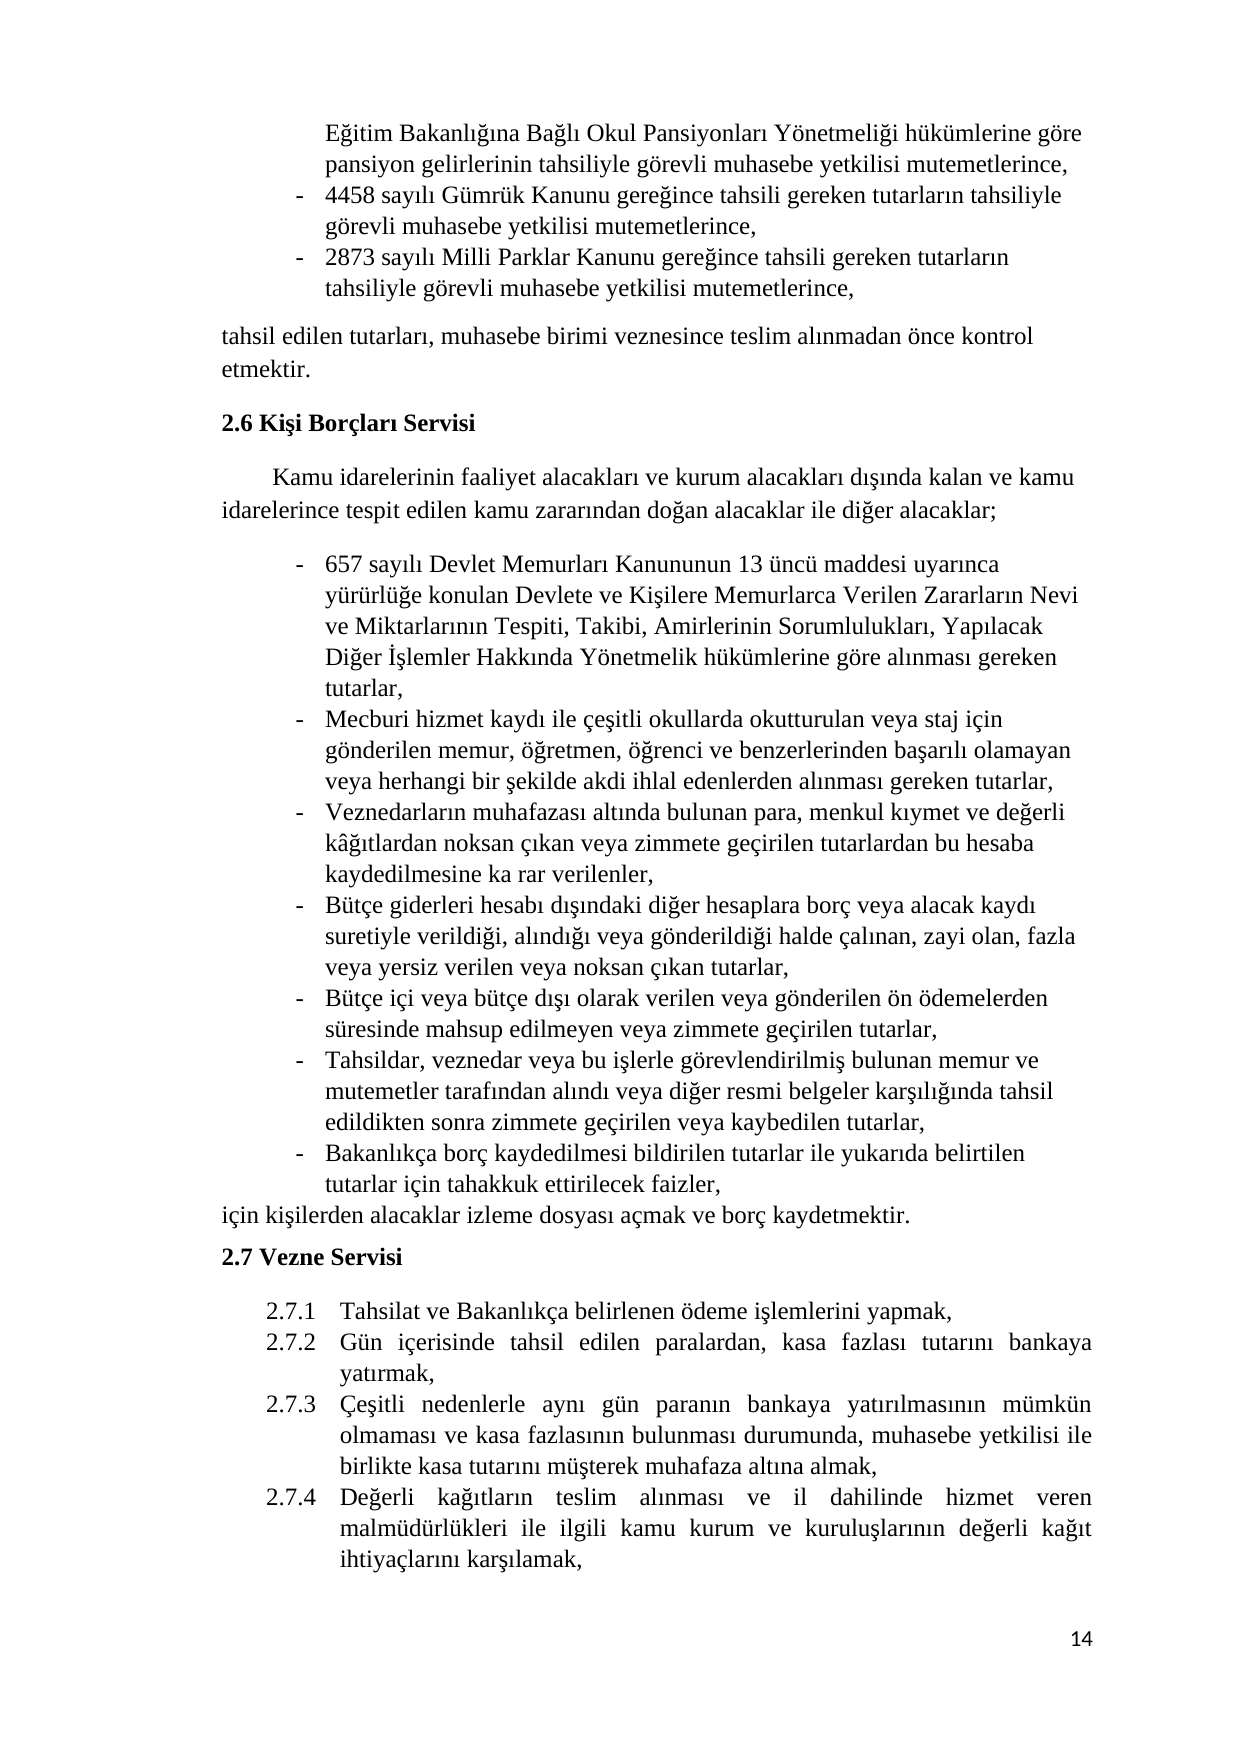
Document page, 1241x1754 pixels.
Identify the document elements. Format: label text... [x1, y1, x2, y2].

list Bakanlıkça borç kaydedilmesi bildirilen tutarlar ile yukarıda belirtilen tutarlar için tahakkuk ettirilecek faizler, [295, 1138, 1093, 1198]
list 657 sayılı Devlet Memurları Kanununun 13 üncü maddesi uyarınca yürürlüğe konulan Devlete ve Kişilere Memurlarca Verilen Zararların Nevi ve Miktarlarının Tespiti, Takibi, Amirlerinin Sorumlulukları, Yapılacak Diğer İşlemler Hakkında Yönetmelik hükümlerine göre alınması gereken tutarlar, [295, 549, 1093, 702]
list 2873 sayılı Milli Parklar Kanunu gereğince tahsili gereken tutarların tahsiliyle görevli muhasebe yetkilisi mutemetlerince, [295, 242, 1093, 302]
text Kamu idarelerinin faaliyet alacakları ve kurum alacakları dışında kalan ve kamu idarelerince tespit edilen kamu zararından doğan alacaklar ile diğer alacaklar; [221, 462, 1093, 524]
list Mecburi hizmet kaydı ile çeşitli okullarda okutturulan veya staj için gönderilen memur, öğretmen, öğrenci ve benzerlerinden başarılı olamayan veya herhangi bir şekilde akdi ihlal edenlerden alınması gereken tutarlar, [295, 704, 1093, 795]
list 4458 sayılı Gümrük Kanunu gereğince tahsili gereken tutarların tahsiliyle görevli muhasebe yetkilisi mutemetlerince, [295, 180, 1093, 240]
list Bütçe içi veya bütçe dışı olarak verilen veya gönderilen ön ödemelerden süresinde mahsup edilmeyen veya zimmete geçirilen tutarlar, [295, 983, 1093, 1043]
list Tahsilat ve Bakanlıkça belirlenen ödeme işlemlerini yapmak, [266, 1296, 1093, 1324]
text 2.7 Vezne Servisi [148, 1242, 1093, 1271]
list Değerli kağıtların teslim alınması ve il dahilinde hizmet veren malmüdürlükleri ile ilgili kamu kurum ve kuruluşlarının değerli kağıt ihtiyaçlarını karşılamak, [266, 1482, 1093, 1573]
text tahsil edilen tutarları, muhasebe birimi veznesince teslim alınmadan önce kontrol etmektir. [221, 321, 1093, 383]
list Bütçe giderleri hesabı dışındaki diğer hesaplara borç veya alacak kaydı suretiyle verildiği, alındığı veya gönderildiği halde çalınan, zayi olan, fazla veya yersiz verilen veya noksan çıkan tutarlar, [295, 890, 1093, 981]
list Tahsildar, veznedar veya bu işlerle görevlendirilmiş bulunan memur ve mutemetler tarafından alındı veya diğer resmi belgeler karşılığında tahsil edildikten sonra zimmete geçirilen veya kaybedilen tutarlar, [295, 1045, 1093, 1136]
list Veznedarların muhafazası altında bulunan para, menkul kıymet ve değerli kâğıtlardan noksan çıkan veya zimmete geçirilen tutarlardan bu hesaba kaydedilmesine ka rar verilenler, [295, 797, 1093, 888]
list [295, 118, 1093, 178]
list için kişilerden alacaklar izleme dosyası açmak ve borç kaydetmektir. [221, 1201, 1093, 1229]
text 2.6 Kişi Borçları Servisi [148, 408, 1093, 437]
list Gün içerisinde tahsil edilen paralardan, kasa fazlası tutarını bankaya yatırmak, [266, 1327, 1093, 1387]
list Çeşitli nedenlerle aynı gün paranın bankaya yatırılmasının mümkün olmaması ve kasa fazlasının bulunması durumunda, muhasebe yetkilisi ile birlikte kasa tutarını müşterek muhafaza altına almak, [266, 1389, 1093, 1480]
